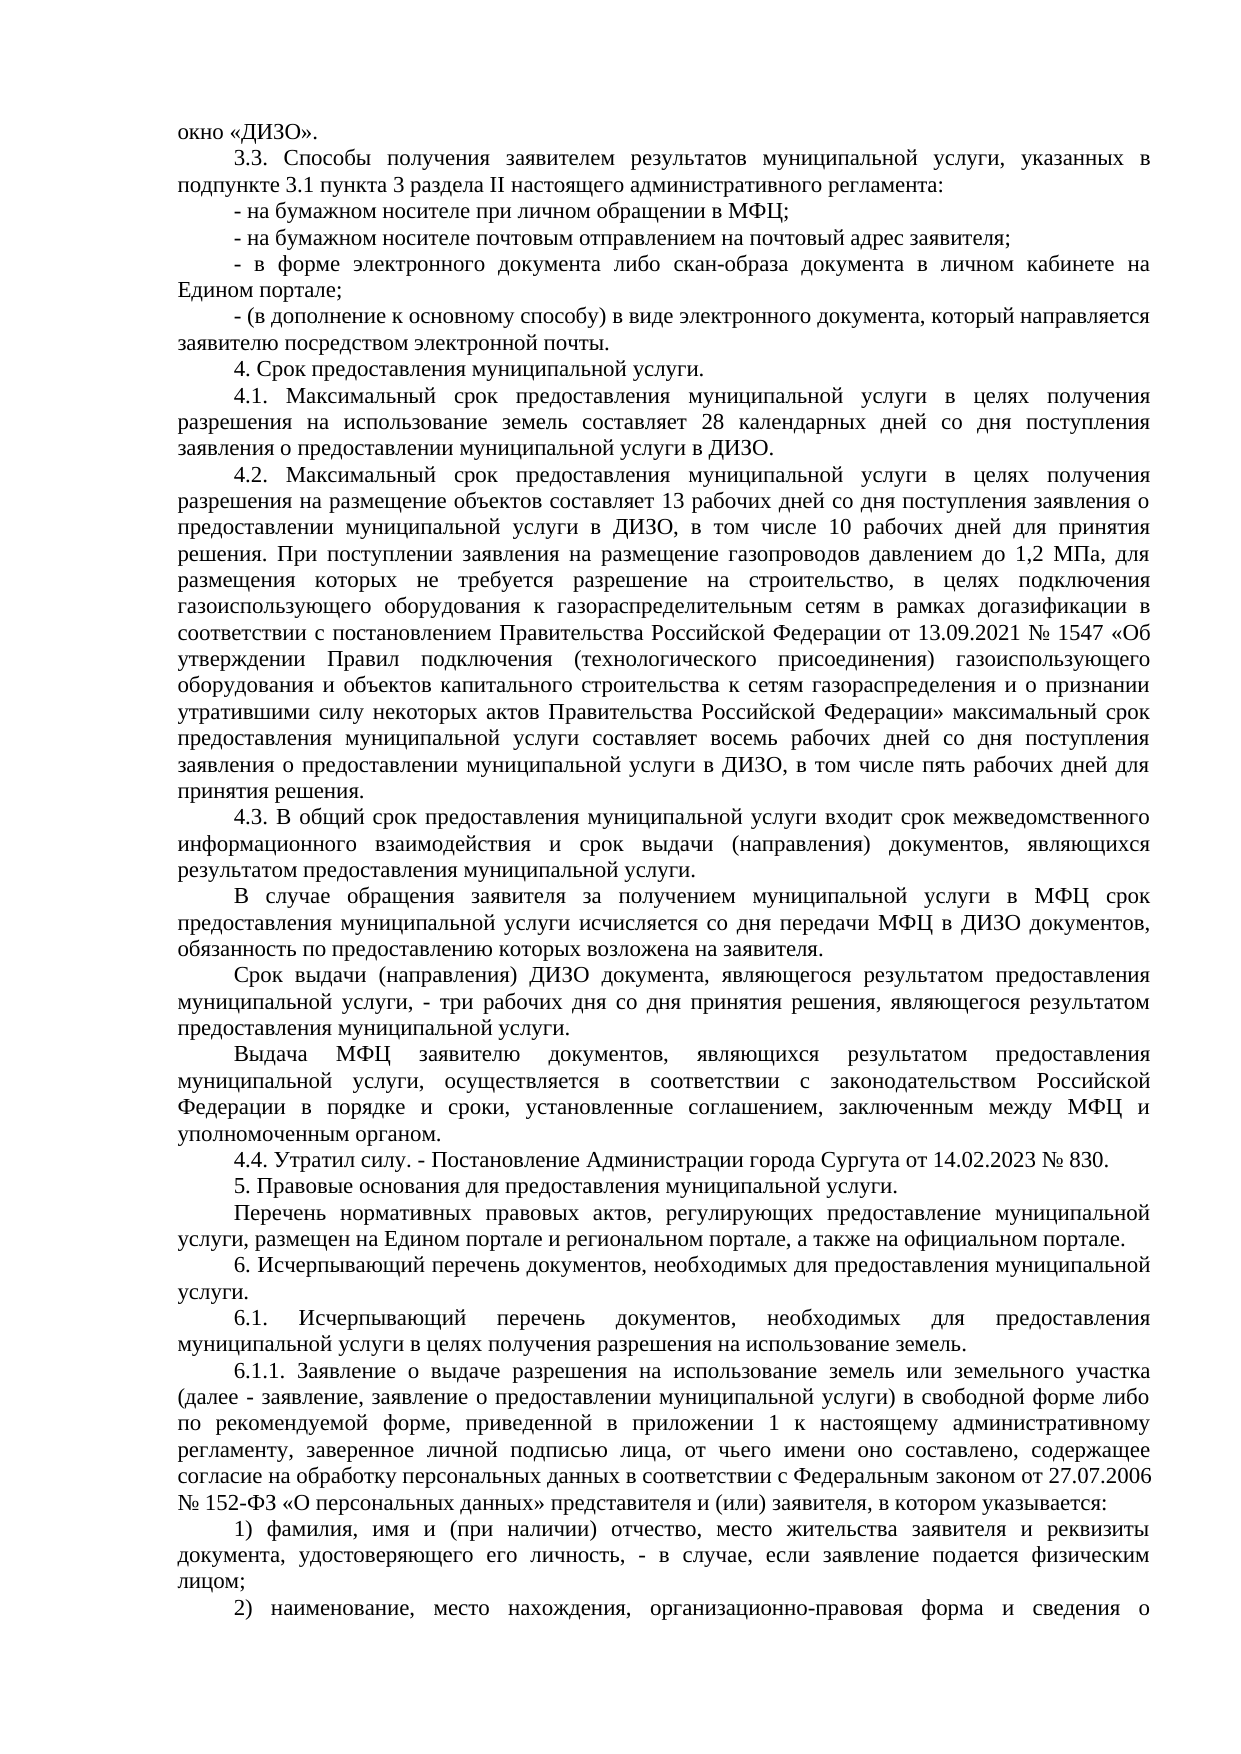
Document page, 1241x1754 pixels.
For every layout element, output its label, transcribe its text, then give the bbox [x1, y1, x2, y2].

text 4.1. Максимальный срок предоставления муниципальной услуги в целях получения разрешения на использование земель составляет 28 календарных дней со дня поступления заявления о предоставлении муниципальной услуги в ДИЗО. [177, 382, 1152, 461]
text Срок выдачи (направления) ДИЗО документа, являющегося результатом предоставления муниципальной услуги, - три рабочих дня со дня принятия решения, являющегося результатом предоставления муниципальной услуги. [177, 961, 1152, 1041]
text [177, 1594, 1152, 1620]
text 4.4. Утратил силу. - Постановление Администрации города Сургута от 14.02.2023 № 830. [177, 1146, 1152, 1172]
text - на бумажном носителе при личном обращении в МФЦ; [177, 197, 1152, 223]
text 4.2. Максимальный срок предоставления муниципальной услуги в целях получения разрешения на размещение объектов составляет 13 рабочих дней со дня поступления заявления о предоставлении муниципальной услуги в ДИЗО, в том числе 10 рабочих дней для принятия решения. При поступлении заявления на размещение газопроводов давлением до 1,2 МПа, для размещения которых не требуется разрешение на строительство, в целях подключения газоиспользующего оборудования к газораспределительным сетям в рамках догазификации в соответствии с постановлением Правительства Российской Федерации от 13.09.2021 № 1547 «Об утверждении Правил подключения (технологического присоединения) газоиспользующего оборудования и объектов капитального строительства к сетям газораспределения и о признании утратившими силу некоторых актов Правительства Российской Федерации» максимальный срок предоставления муниципальной услуги составляет восемь рабочих дней со дня поступления заявления о предоставлении муниципальной услуги в ДИЗО, в том числе пять рабочих дней для принятия решения. [177, 461, 1152, 803]
text - в форме электронного документа либо скан-образа документа в личном кабинете на Едином портале; [177, 250, 1152, 303]
text 4.3. В общий срок предоставления муниципальной услуги входит срок межведомственного информационного взаимодействия и срок выдачи (направления) документов, являющихся результатом предоставления муниципальной услуги. [177, 803, 1152, 882]
text 3.3. Способы получения заявителем результатов муниципальной услуги, указанных в подпункте 3.1 пункта 3 раздела II настоящего административного регламента: [177, 144, 1152, 197]
text - на бумажном носителе почтовым отправлением на почтовый адрес заявителя; [177, 223, 1152, 250]
text 6. Исчерпывающий перечень документов, необходимых для предоставления муниципальной услуги. [177, 1251, 1152, 1304]
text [177, 118, 1152, 144]
text В случае обращения заявителя за получением муниципальной услуги в МФЦ срок предоставления муниципальной услуги исчисляется со дня передачи МФЦ в ДИЗО документов, обязанность по предоставлению которых возложена на заявителя. [177, 882, 1152, 961]
text 6.1.1. Заявление о выдаче разрешения на использование земель или земельного участка (далее - заявление, заявление о предоставлении муниципальной услуги) в свободной форме либо по рекомендуемой форме, приведенной в приложении 1 к настоящему административному регламенту, заверенное личной подписью лица, от чьего имени оно составлено, содержащее согласие на обработку персональных данных в соответствии с Федеральным законом от 27.07.2006 № 152-ФЗ «О персональных данных» представителя и (или) заявителя, в котором указывается: [177, 1357, 1152, 1515]
text Перечень нормативных правовых актов, регулирующих предоставление муниципальной услуги, размещен на Едином портале и региональном портале, а также на официальном портале. [177, 1199, 1152, 1251]
text 6.1. Исчерпывающий перечень документов, необходимых для предоставления муниципальной услуги в целях получения разрешения на использование земель. [177, 1304, 1152, 1357]
text 4. Срок предоставления муниципальной услуги. [177, 355, 1152, 382]
text 1) фамилия, имя и (при наличии) отчество, место жительства заявителя и реквизиты документа, удостоверяющего его личность, - в случае, если заявление подается физическим лицом; [177, 1515, 1152, 1594]
text 5. Правовые основания для предоставления муниципальной услуги. [177, 1172, 1152, 1199]
text - (в дополнение к основному способу) в виде электронного документа, который направляется заявителю посредством электронной почты. [177, 303, 1152, 355]
text Выдача МФЦ заявителю документов, являющихся результатом предоставления муниципальной услуги, осуществляется в соответствии с законодательством Российской Федерации в порядке и сроки, установленные соглашением, заключенным между МФЦ и уполномоченным органом. [177, 1041, 1152, 1146]
